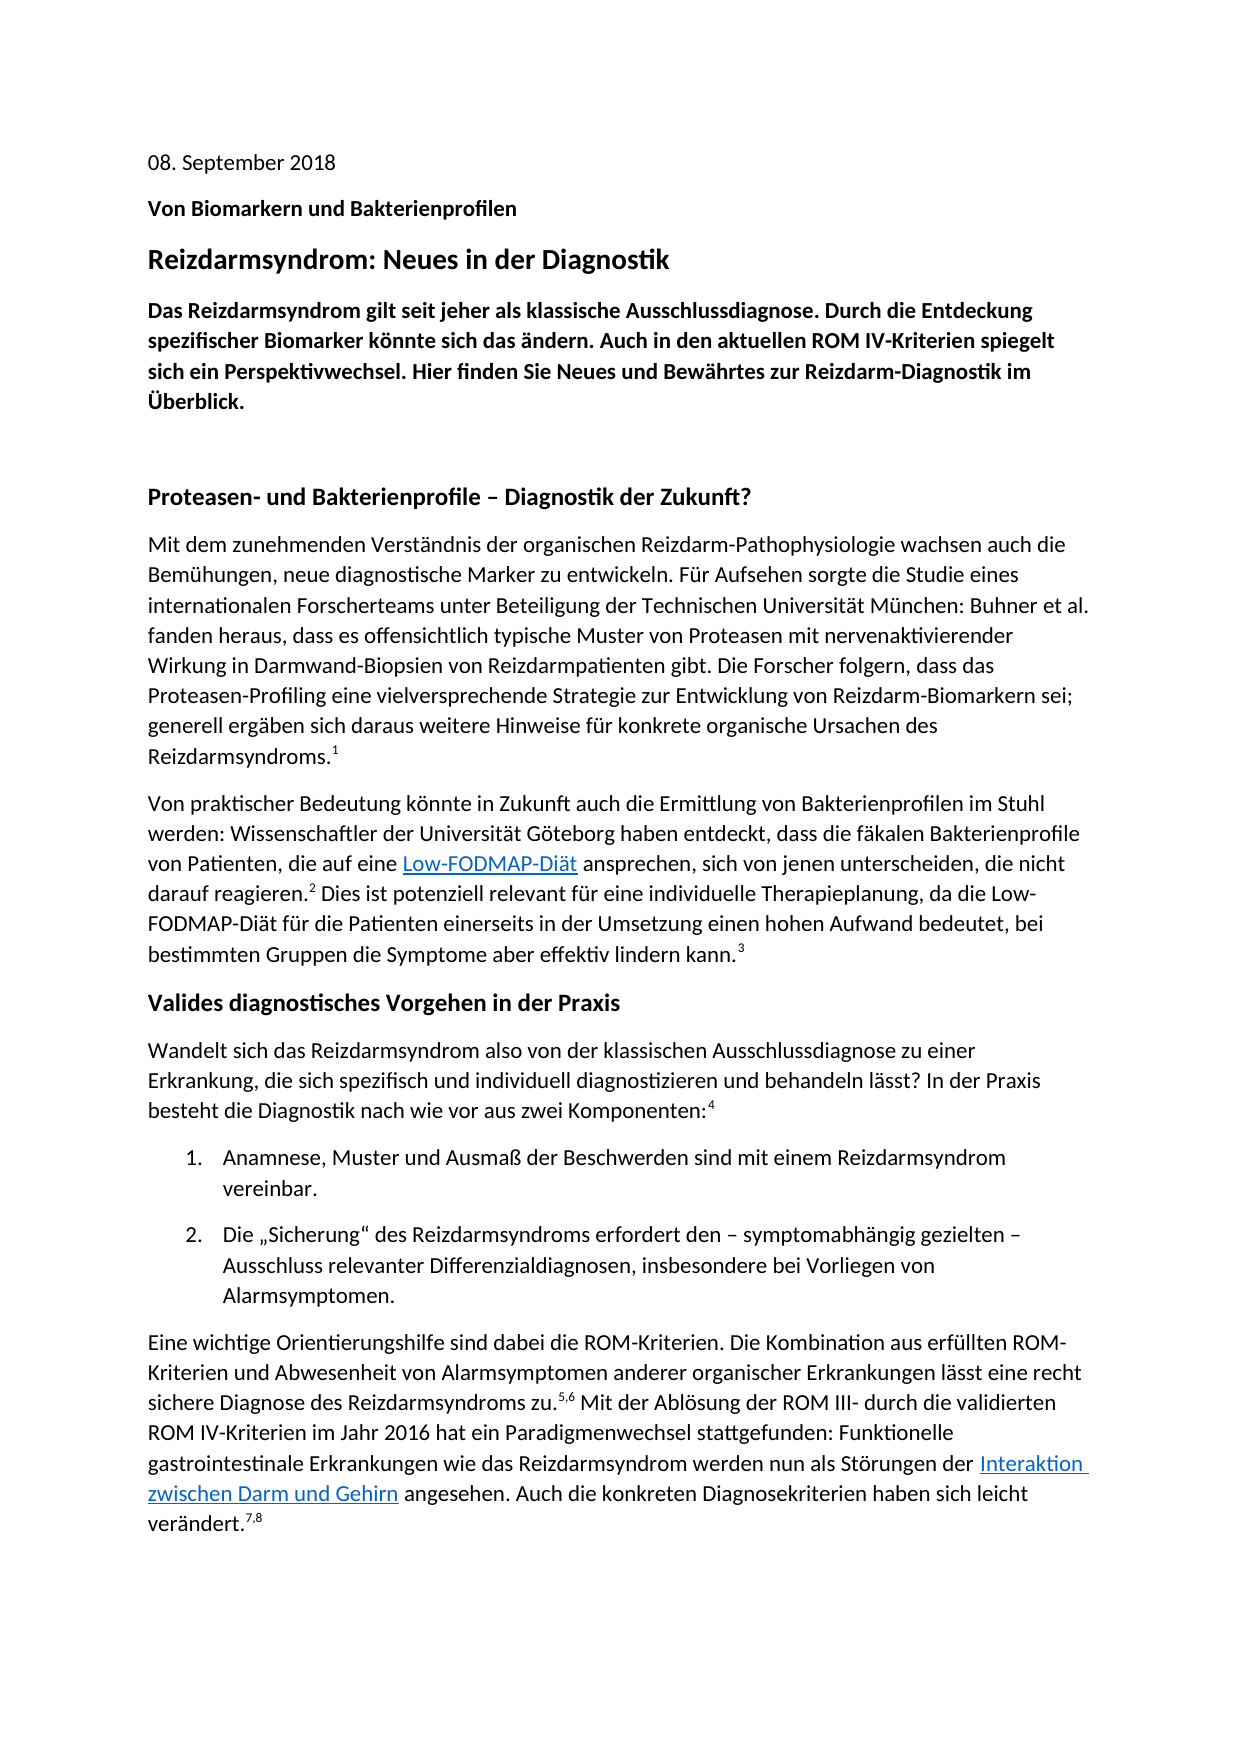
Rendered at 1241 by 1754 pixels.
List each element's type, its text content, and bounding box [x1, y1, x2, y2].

list Die „Sicherung“ des Reizdarmsyndroms erfordert den – symptomabhängig gezielten – Ausschluss relevanter Differenzialdiagnosen, insbesondere bei Vorliegen von Alarmsymptomen. [185, 1221, 1093, 1309]
text 08. September 2018 [148, 148, 1093, 176]
text Reizdarmsyndrom: Neues in der Diagnostik [148, 241, 1093, 277]
text Eine wichtige Orientierungshilfe sind dabei die ROM-Kriterien. Die Kombination aus erfüllten ROM-Kriterien und Abwesenheit von Alarmsymptomen anderer organischer Erkrankungen lässt eine recht sichere Diagnose des Reizdarmsyndroms zu.5,6 Mit der Ablösung der ROM III- durch die validierten ROM IV-Kriterien im Jahr 2016 hat ein Paradigmenwechsel stattgefunden: Funktionelle gastrointestinale Erkrankungen wie das Reizdarmsyndrom werden nun als Störungen der Interaktion zwischen Darm und Gehirn angesehen. Auch die konkreten Diagnosekriterien haben sich leicht verändert.7,8 [148, 1328, 1093, 1537]
text Wandelt sich das Reizdarmsyndrom also von der klassischen Ausschlussdiagnose zu einer Erkrankung, die sich spezifisch und individuell diagnostizieren und behandeln lässt? In der Praxis besteht die Diagnostik nach wie vor aus zwei Komponenten:4 [148, 1036, 1093, 1125]
text Mit dem zunehmenden Verständnis der organischen Reizdarm-Pathophysiologie wachsen auch die Bemühungen, neue diagnostische Marker zu entwickeln. Für Aufsehen sorgte die Studie eines internationalen Forscherteams unter Beteiligung der Technischen Universität München: Buhner et al. fanden heraus, dass es offensichtlich typische Muster von Proteasen mit nervenaktivierender Wirkung in Darmwand-Biopsien von Reizdarmpatienten gibt. Die Forscher folgern, dass das Proteasen-Profiling eine vielversprechende Strategie zur Entwicklung von Reizdarm-Biomarkern sei; generell ergäben sich daraus weitere Hinweise für konkrete organische Ursachen des Reizdarmsyndroms.1 [148, 530, 1093, 770]
text Von praktischer Bedeutung könnte in Zukunft auch die Ermittlung von Bakterienprofilen im Stuhl werden: Wissenschaftler der Universität Göteborg haben entdeckt, dass die fäkalen Bakterienprofile von Patienten, die auf eine Low-FODMAP-Diät ansprechen, sich von jenen unterscheiden, die nicht darauf reagieren.2 Dies ist potenziell relevant für eine individuelle Therapieplanung, da die Low-FODMAP-Diät für die Patienten einerseits in der Umsetzung einen hohen Aufwand bedeutet, bei bestimmten Gruppen die Symptome aber effektiv lindern kann.3 [148, 789, 1093, 968]
list Anamnese, Muster und Ausmaß der Beschwerden sind mit einem Reizdarmsyndrom vereinbar. [185, 1143, 1093, 1202]
text Von Biomarkern und Bakterienprofilen [148, 194, 1093, 222]
text Proteasen- und Bakterienprofile – Diagnostik der Zukunft? [148, 481, 1093, 511]
text Das Reizdarmsyndrom gilt seit jeher als klassische Ausschlussdiagnose. Durch die Entdeckung spezifischer Biomarker könnte sich das ändern. Auch in den aktuellen ROM IV-Kriterien spiegelt sich ein Perspektivwechsel. Hier finden Sie Neues und Bewährtes zur Reizdarm-Diagnostik im Überblick. [148, 296, 1093, 415]
text Valides diagnostisches Vorgehen in der Praxis [148, 987, 1093, 1017]
